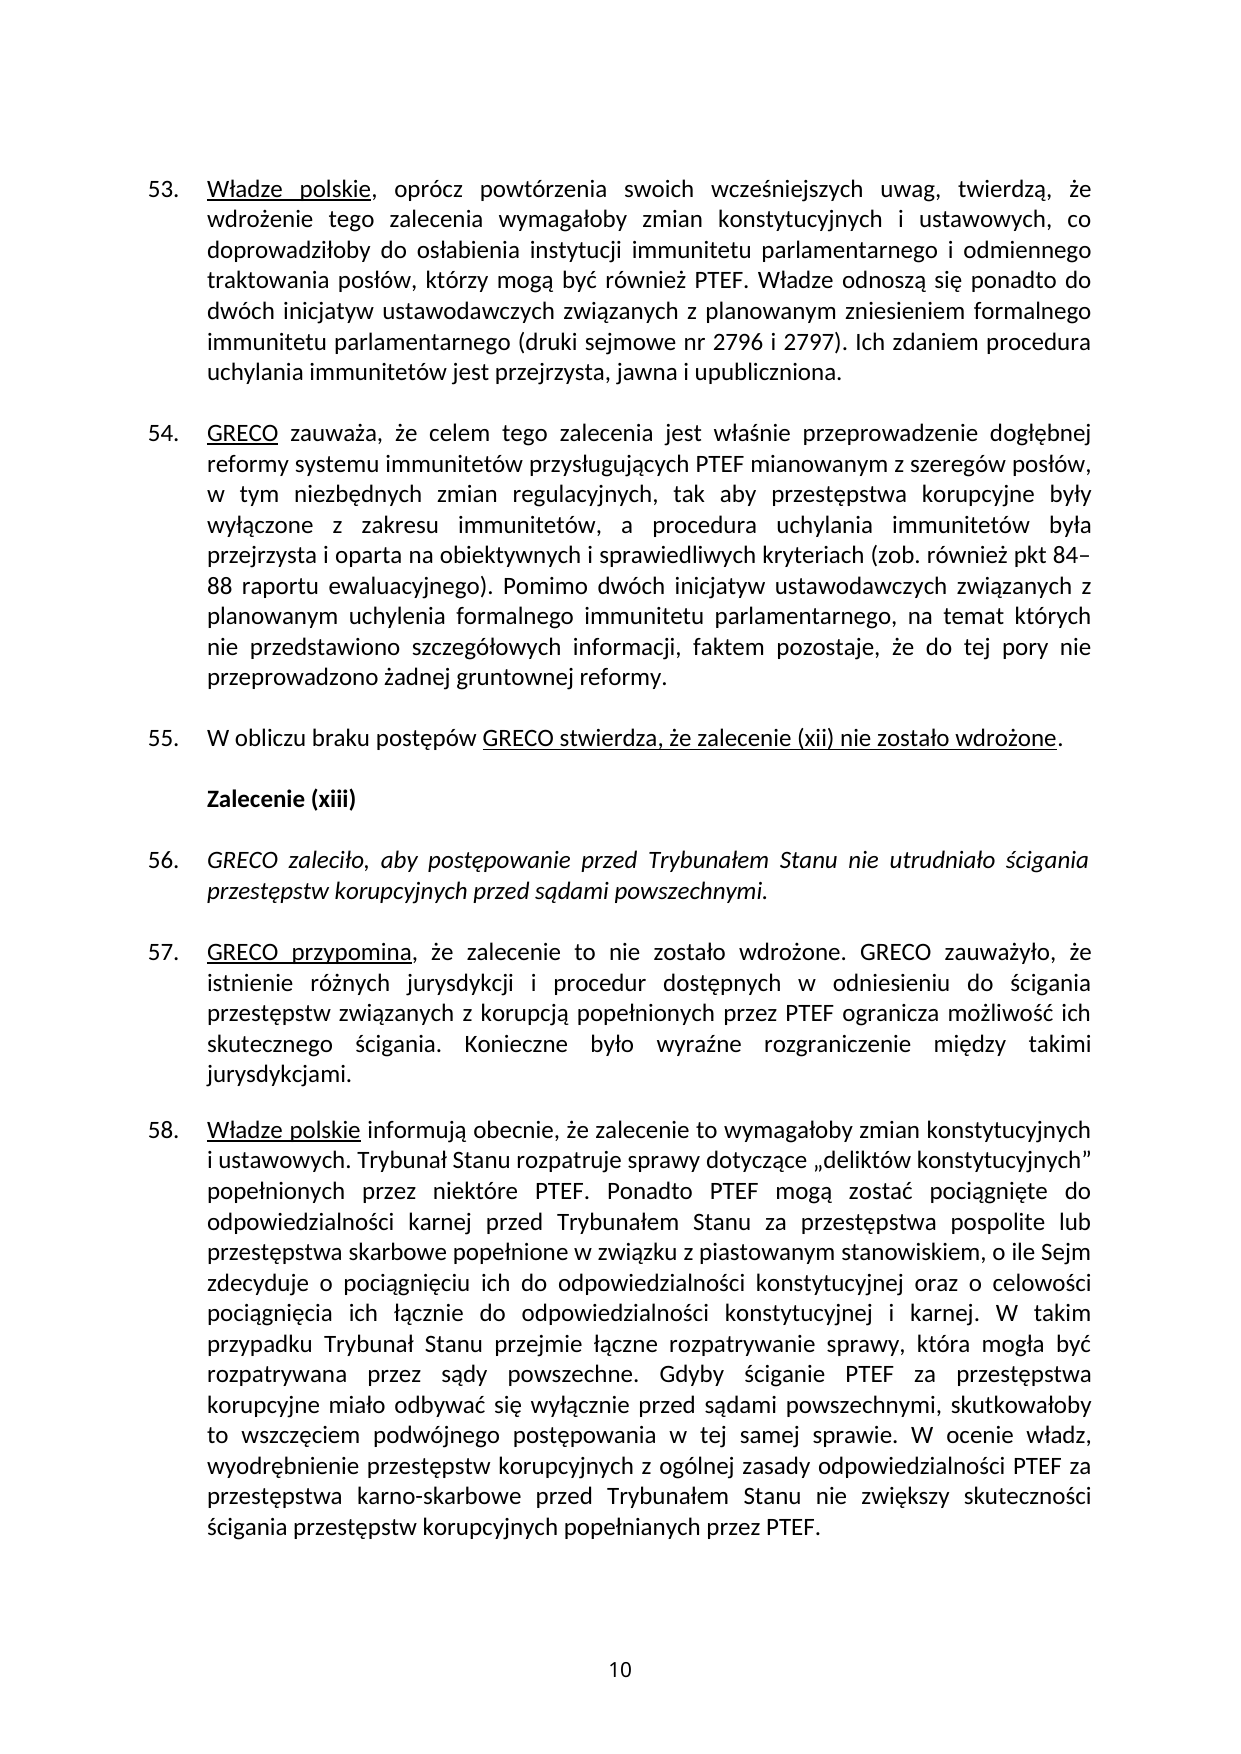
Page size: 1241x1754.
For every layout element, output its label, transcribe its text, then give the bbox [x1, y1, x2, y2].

list GRECO przypomina, że zalecenie to nie zostało wdrożone. GRECO zauważyło, że istnienie różnych jurysdykcji i procedur dostępnych w odniesieniu do ścigania przestępstw związanych z korupcją popełnionych przez PTEF ogranicza możliwość ich skutecznego ścigania. Konieczne było wyraźne rozgraniczenie między takimi jurysdykcjami. [148, 936, 1092, 1089]
list Władze polskie, oprócz powtórzenia swoich wcześniejszych uwag, twierdzą, że wdrożenie tego zalecenia wymagałoby zmian konstytucyjnych i ustawowych, co doprowadziłoby do osłabienia instytucji immunitetu parlamentarnego i odmiennego traktowania posłów, którzy mogą być również PTEF. Władze odnoszą się ponadto do dwóch inicjatyw ustawodawczych związanych z planowanym zniesieniem formalnego immunitetu parlamentarnego (druki sejmowe nr 2796 i 2797). Ich zdaniem procedura uchylania immunitetów jest przejrzysta, jawna i upubliczniona. [148, 173, 1092, 387]
list Władze polskie informują obecnie, że zalecenie to wymagałoby zmian konstytucyjnych i ustawowych. Trybunał Stanu rozpatruje sprawy dotyczące „deliktów konstytucyjnych” popełnionych przez niektóre PTEF. Ponadto PTEF mogą zostać pociągnięte do odpowiedzialności karnej przed Trybunałem Stanu za przestępstwa pospolite lub przestępstwa skarbowe popełnione w związku z piastowanym stanowiskiem, o ile Sejm zdecyduje o pociągnięciu ich do odpowiedzialności konstytucyjnej oraz o celowości pociągnięcia ich łącznie do odpowiedzialności konstytucyjnej i karnej. W takim przypadku Trybunał Stanu przejmie łączne rozpatrywanie sprawy, która mogła być rozpatrywana przez sądy powszechne. Gdyby ściganie PTEF za przestępstwa korupcyjne miało odbywać się wyłącznie przed sądami powszechnymi, skutkowałoby to wszczęciem podwójnego postępowania w tej samej sprawie. W ocenie władz, wyodrębnienie przestępstw korupcyjnych z ogólnej zasady odpowiedzialności PTEF za przestępstwa karno-skarbowe przed Trybunałem Stanu nie zwiększy skuteczności ścigania przestępstw korupcyjnych popełnianych przez PTEF. [148, 1114, 1092, 1541]
list GRECO zauważa, że celem tego zalecenia jest właśnie przeprowadzenie dogłębnej reformy systemu immunitetów przysługujących PTEF mianowanym z szeregów posłów, w tym niezbędnych zmian regulacyjnych, tak aby przestępstwa korupcyjne były wyłączone z zakresu immunitetów, a procedura uchylania immunitetów była przejrzysta i oparta na obiektywnych i sprawiedliwych kryteriach (zob. również pkt 84–88 raportu ewaluacyjnego). Pomimo dwóch inicjatyw ustawodawczych związanych z planowanym uchylenia formalnego immunitetu parlamentarnego, na temat których nie przedstawiono szczegółowych informacji, faktem pozostaje, że do tej pory nie przeprowadzono żadnej gruntownej reformy. [148, 417, 1092, 692]
text Zalecenie (xiii) [148, 783, 1092, 814]
list GRECO zaleciło, aby postępowanie przed Trybunałem Stanu nie utrudniało ścigania przestępstw korupcyjnych przed sądami powszechnymi. [148, 844, 1092, 906]
list W obliczu braku postępów GRECO stwierdza, że zalecenie (xii) nie zostało wdrożone. [148, 722, 1092, 753]
